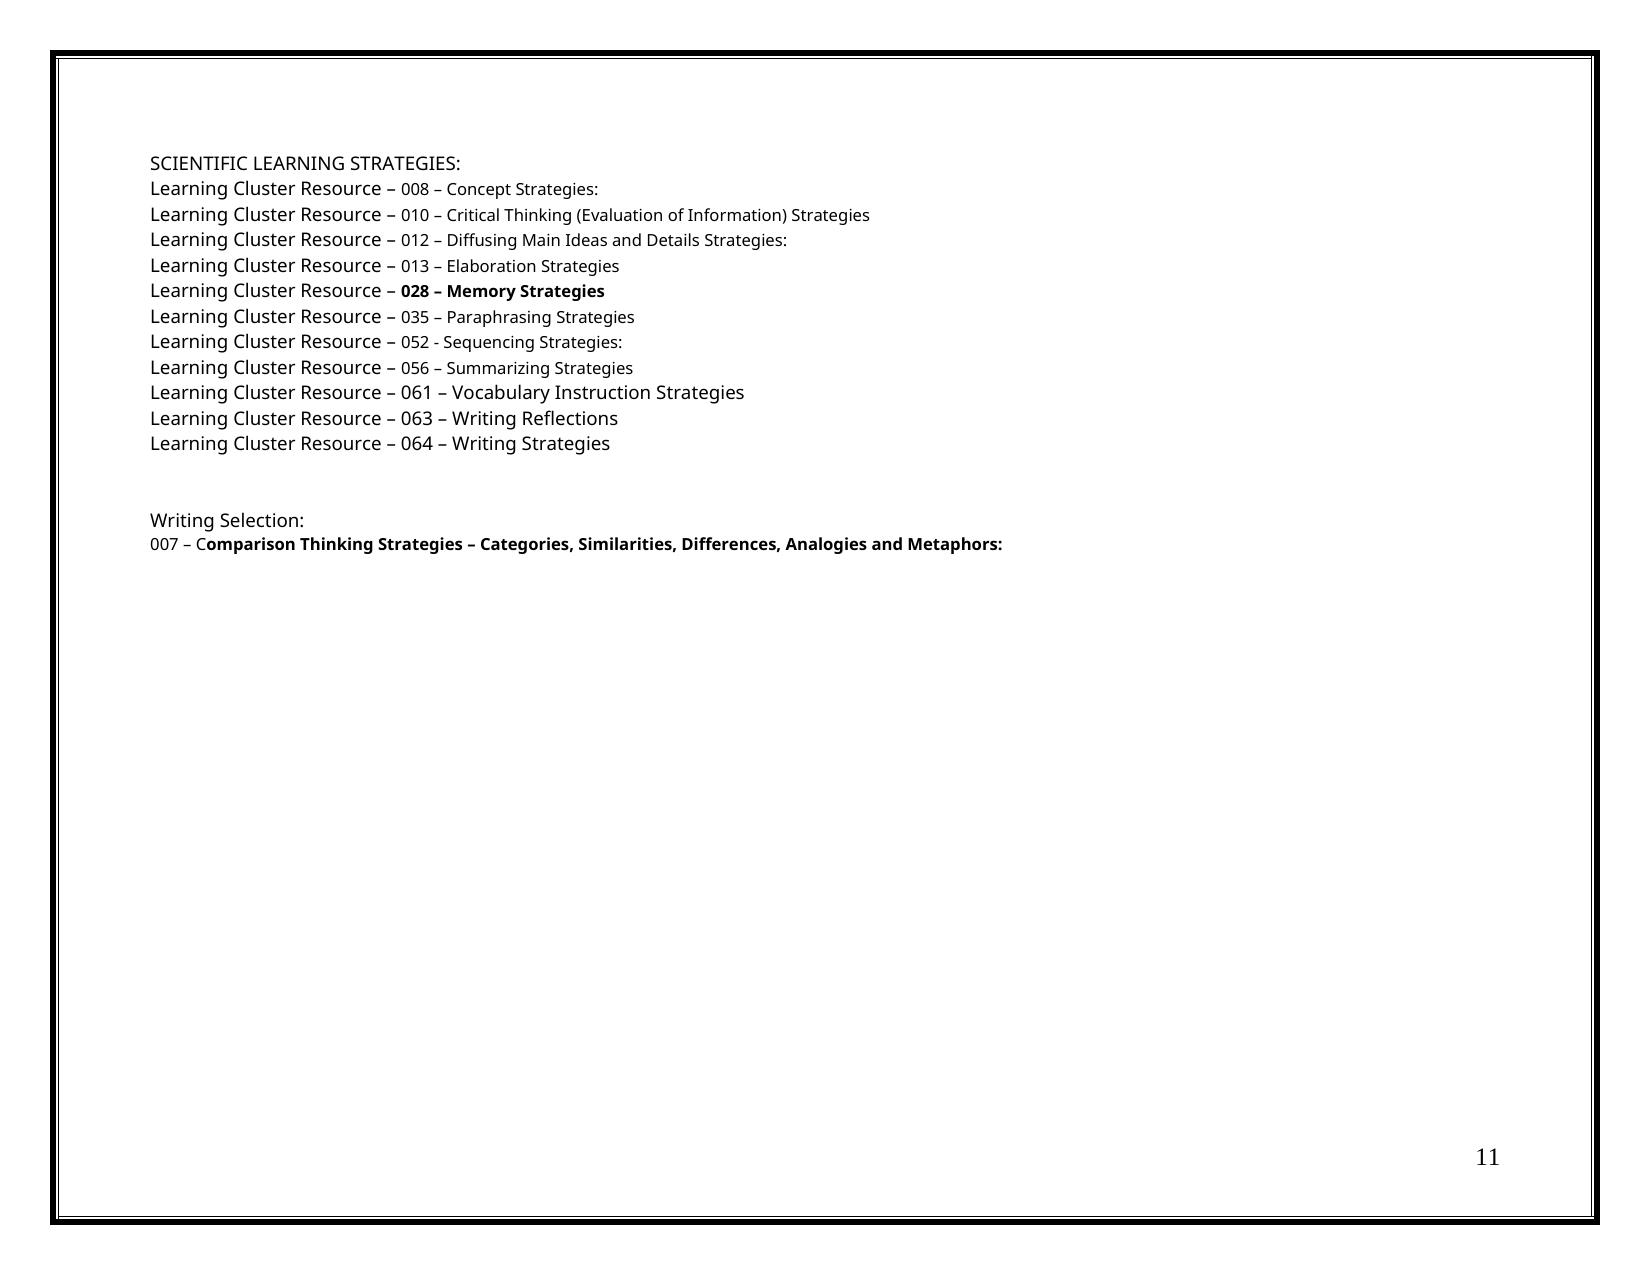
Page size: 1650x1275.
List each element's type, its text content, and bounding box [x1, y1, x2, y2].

text Learning Cluster Resource – 012 – Diffusing Main Ideas and Details Strategies: Learning Cluster Resource – 013 – Elaboration Strategies Learning Cluster Resource – 028 – Memory Strategies [150, 227, 1500, 303]
text Learning Cluster Resource – 008 – Concept Strategies: Learning Cluster Resource – 010 – Critical Thinking (Evaluation of Information) Strategies [150, 176, 1500, 227]
text Writing Selection: [150, 507, 1500, 533]
text Learning Cluster Resource – 064 – Writing Strategies [150, 431, 1500, 456]
text SCIENTIFIC LEARNING STRATEGIES: [150, 150, 1500, 176]
text Learning Cluster Resource – 061 – Vocabulary Instruction Strategies [150, 380, 1500, 405]
text Learning Cluster Resource – 063 – Writing Reflections [150, 405, 1500, 431]
text 007 – Comparison Thinking Strategies – Categories, Similarities, Differences, Analogies and Metaphors: [150, 533, 1500, 556]
text Learning Cluster Resource – 056 – Summarizing Strategies [150, 354, 1500, 380]
text Learning Cluster Resource – 035 – Paraphrasing Strategies Learning Cluster Resource – 052 - Sequencing Strategies: [150, 303, 1500, 354]
